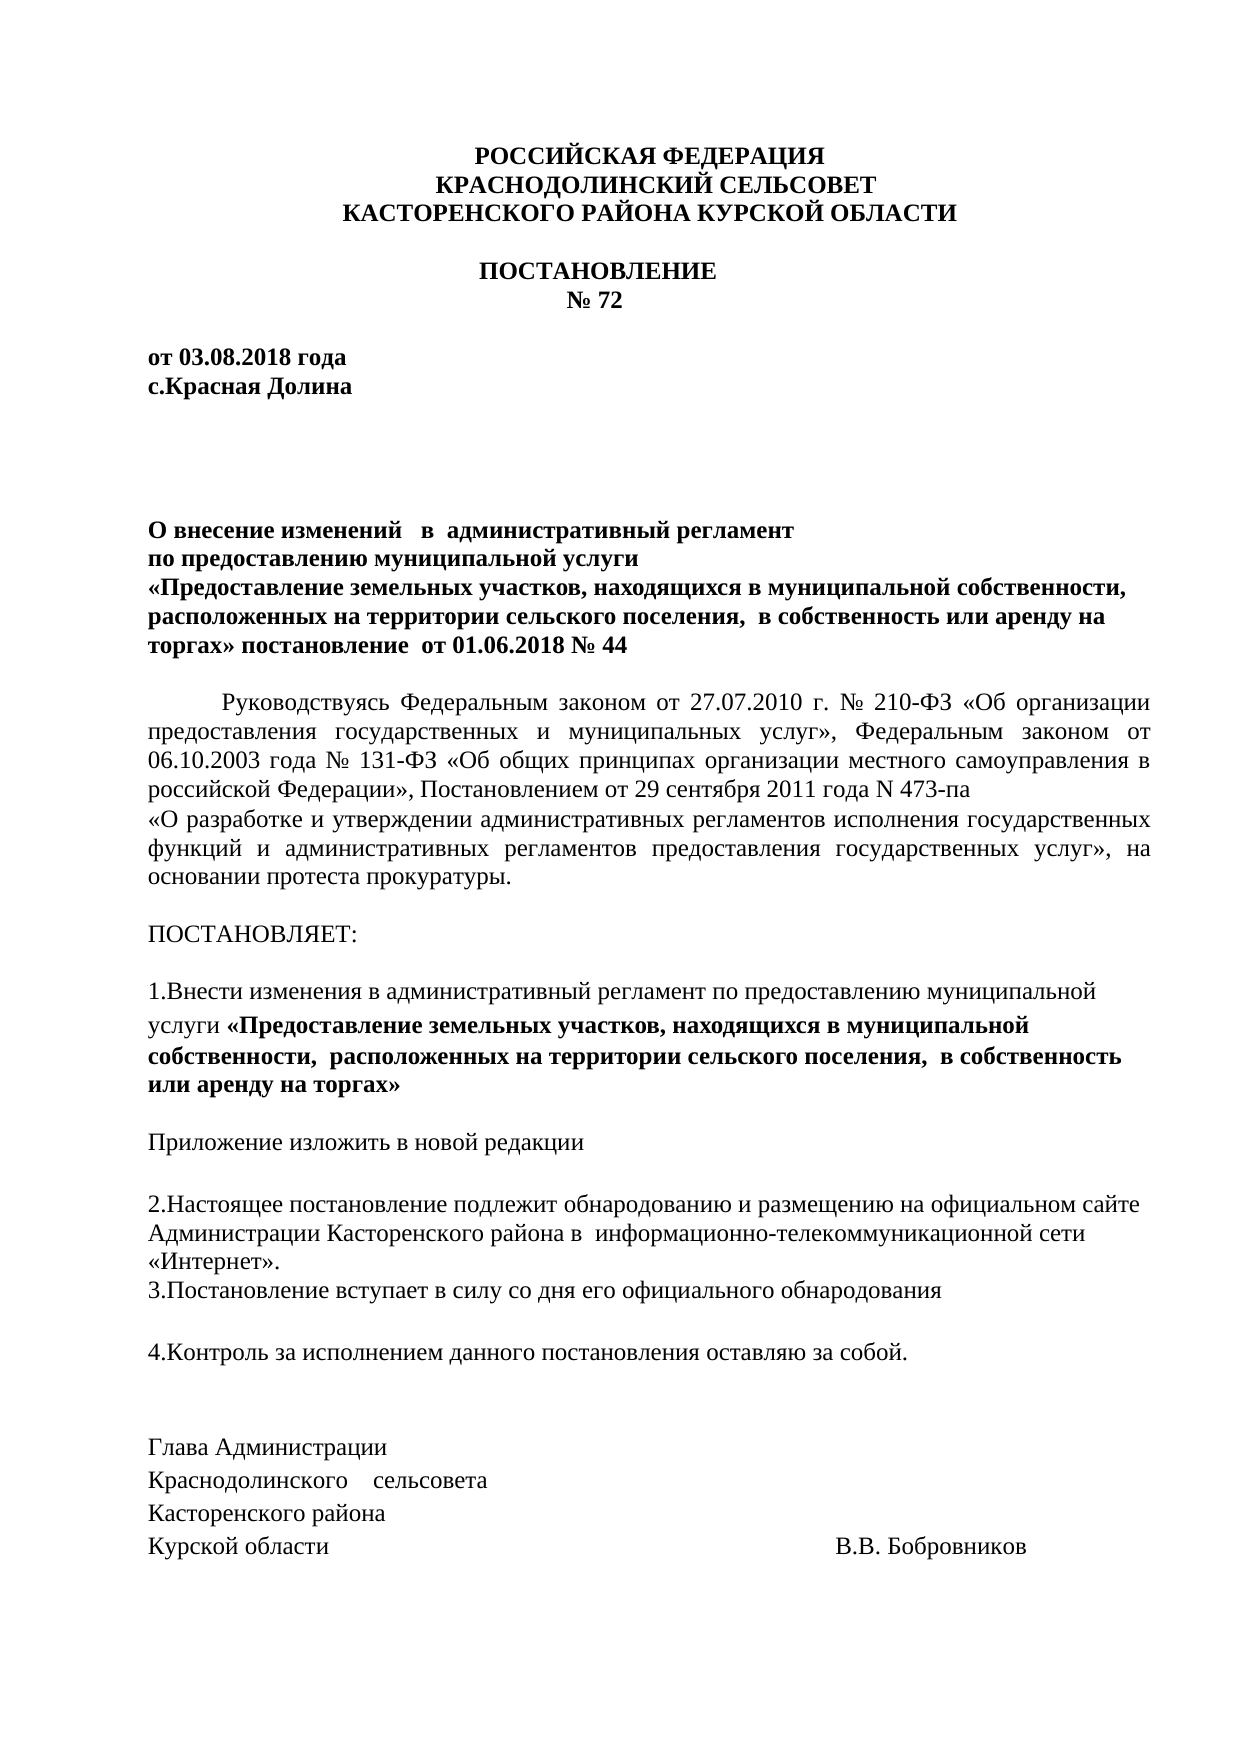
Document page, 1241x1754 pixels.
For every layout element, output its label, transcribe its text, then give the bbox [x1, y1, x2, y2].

text 2.Настоящее постановление подлежит обнародованию и размещению на официальном сайте Администрации Касторенского района в информационно-телекоммуникационной сети «Интернет». [148, 1189, 1152, 1275]
text Краснодолинского сельсовета [148, 1465, 1152, 1493]
text Приложение изложить в новой редакции [148, 1127, 1152, 1156]
text № 72 [148, 285, 1152, 313]
text по предоставлению муниципальной услуги [148, 543, 1152, 572]
text «Предоставление земельных участков, находящихся в муниципальной собственности, расположенных на территории сельского поселения, в собственность или аренду на торгах» постановление от 01.06.2018 № 44 [148, 572, 1152, 658]
text 1.Внести изменения в административный регламент по предоставлению муниципальной услуги «Предоставление земельных участков, находящихся в муниципальной собственности, расположенных на территории сельского поселения, в собственность или аренду на торгах» [148, 976, 1152, 1098]
text РОССИЙСКАЯ ФЕДЕРАЦИЯ [148, 141, 1152, 170]
text Руководствуясь Федеральным законом от 27.07.2010 г. № 210-ФЗ «Об организации предоставления государственных и муниципальных услуг», Федеральным законом от 06.10.2003 года № 131-ФЗ «Об общих принципах организации местного самоуправления в российской Федерации», Постановлением от 29 сентября 2011 года N 473-па [148, 687, 1152, 804]
text с.Красная Долина [148, 371, 1152, 400]
text Глава Администрации [148, 1432, 1152, 1460]
text от 03.08.2018 года [148, 342, 1152, 371]
text Курской области В.В. Бобровников [148, 1531, 1152, 1559]
text ПОСТАНОВЛЕНИЕ [148, 256, 1152, 285]
text 3.Постановление вступает в силу со дня его официального обнародования [148, 1275, 1152, 1304]
text Касторенского района [148, 1498, 1152, 1526]
text ПОСТАНОВЛЯЕТ: [148, 919, 1152, 948]
text КАСТОРЕНСКОГО РАЙОНА КУРСКОЙ ОБЛАСТИ [148, 198, 1152, 227]
text О внесение изменений в административный регламент [148, 515, 1152, 543]
text «О разработке и утверждении административных регламентов исполнения государственных функций и административных регламентов предоставления государственных услуг», на основании протеста прокуратуры. [148, 804, 1152, 890]
text 4.Контроль за исполнением данного постановления оставляю за собой. [148, 1337, 1152, 1366]
text КРАСНОДОЛИНСКИЙ СЕЛЬСОВЕТ [148, 170, 1152, 198]
